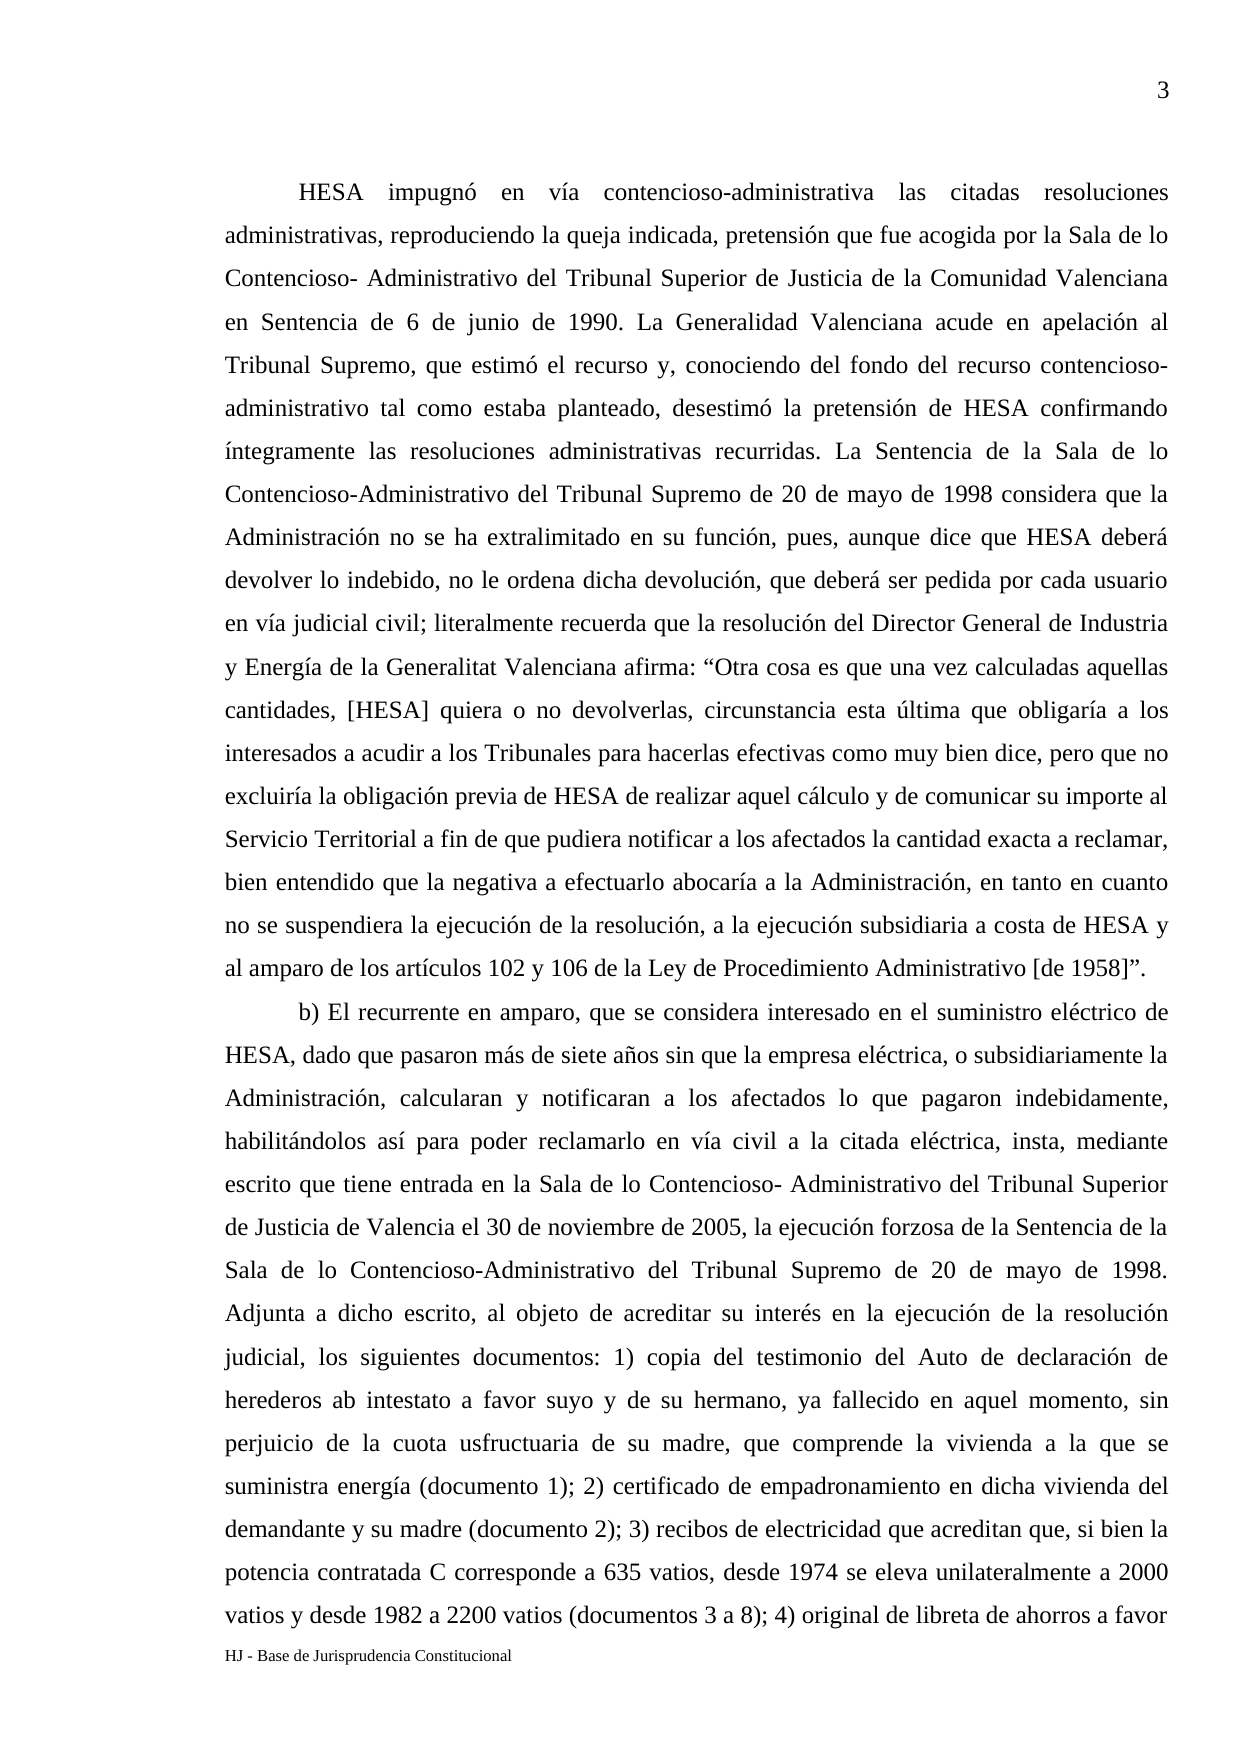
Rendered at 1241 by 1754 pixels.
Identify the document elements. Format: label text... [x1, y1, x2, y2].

text HESA impugnó en vía contencioso-administrativa las citadas resoluciones administrativas, reproduciendo la queja indicada, pretensión que fue acogida por la Sala de lo Contencioso- Administrativo del Tribunal Superior de Justicia de la Comunidad Valenciana en Sentencia de 6 de junio de 1990. La Generalidad Valenciana acude en apelación al Tribunal Supremo, que estimó el recurso y, conociendo del fondo del recurso contencioso- administrativo tal como estaba planteado, desestimó la pretensión de HESA confirmando íntegramente las resoluciones administrativas recurridas. La Sentencia de la Sala de lo Contencioso-Administrativo del Tribunal Supremo de 20 de mayo de 1998 considera que la Administración no se ha extralimitado en su función, pues, aunque dice que HESA deberá devolver lo indebido, no le ordena dicha devolución, que deberá ser pedida por cada usuario en vía judicial civil; literalmente recuerda que la resolución del Director General de Industria y Energía de la Generalitat Valenciana afirma: “Otra cosa es que una vez calculadas aquellas cantidades, [HESA] quiera o no devolverlas, circunstancia esta última que obligaría a los interesados a acudir a los Tribunales para hacerlas efectivas como muy bien dice, pero que no excluiría la obligación previa de HESA de realizar aquel cálculo y de comunicar su importe al Servicio Territorial a fin de que pudiera notificar a los afectados la cantidad exacta a reclamar, bien entendido que la negativa a efectuarlo abocaría a la Administración, en tanto en cuanto no se suspendiera la ejecución de la resolución, a la ejecución subsidiaria a costa de HESA y al amparo de los artículos 102 y 106 de la Ley de Procedimiento Administrativo [de 1958]”. [224, 177, 1169, 982]
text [224, 997, 1169, 1629]
